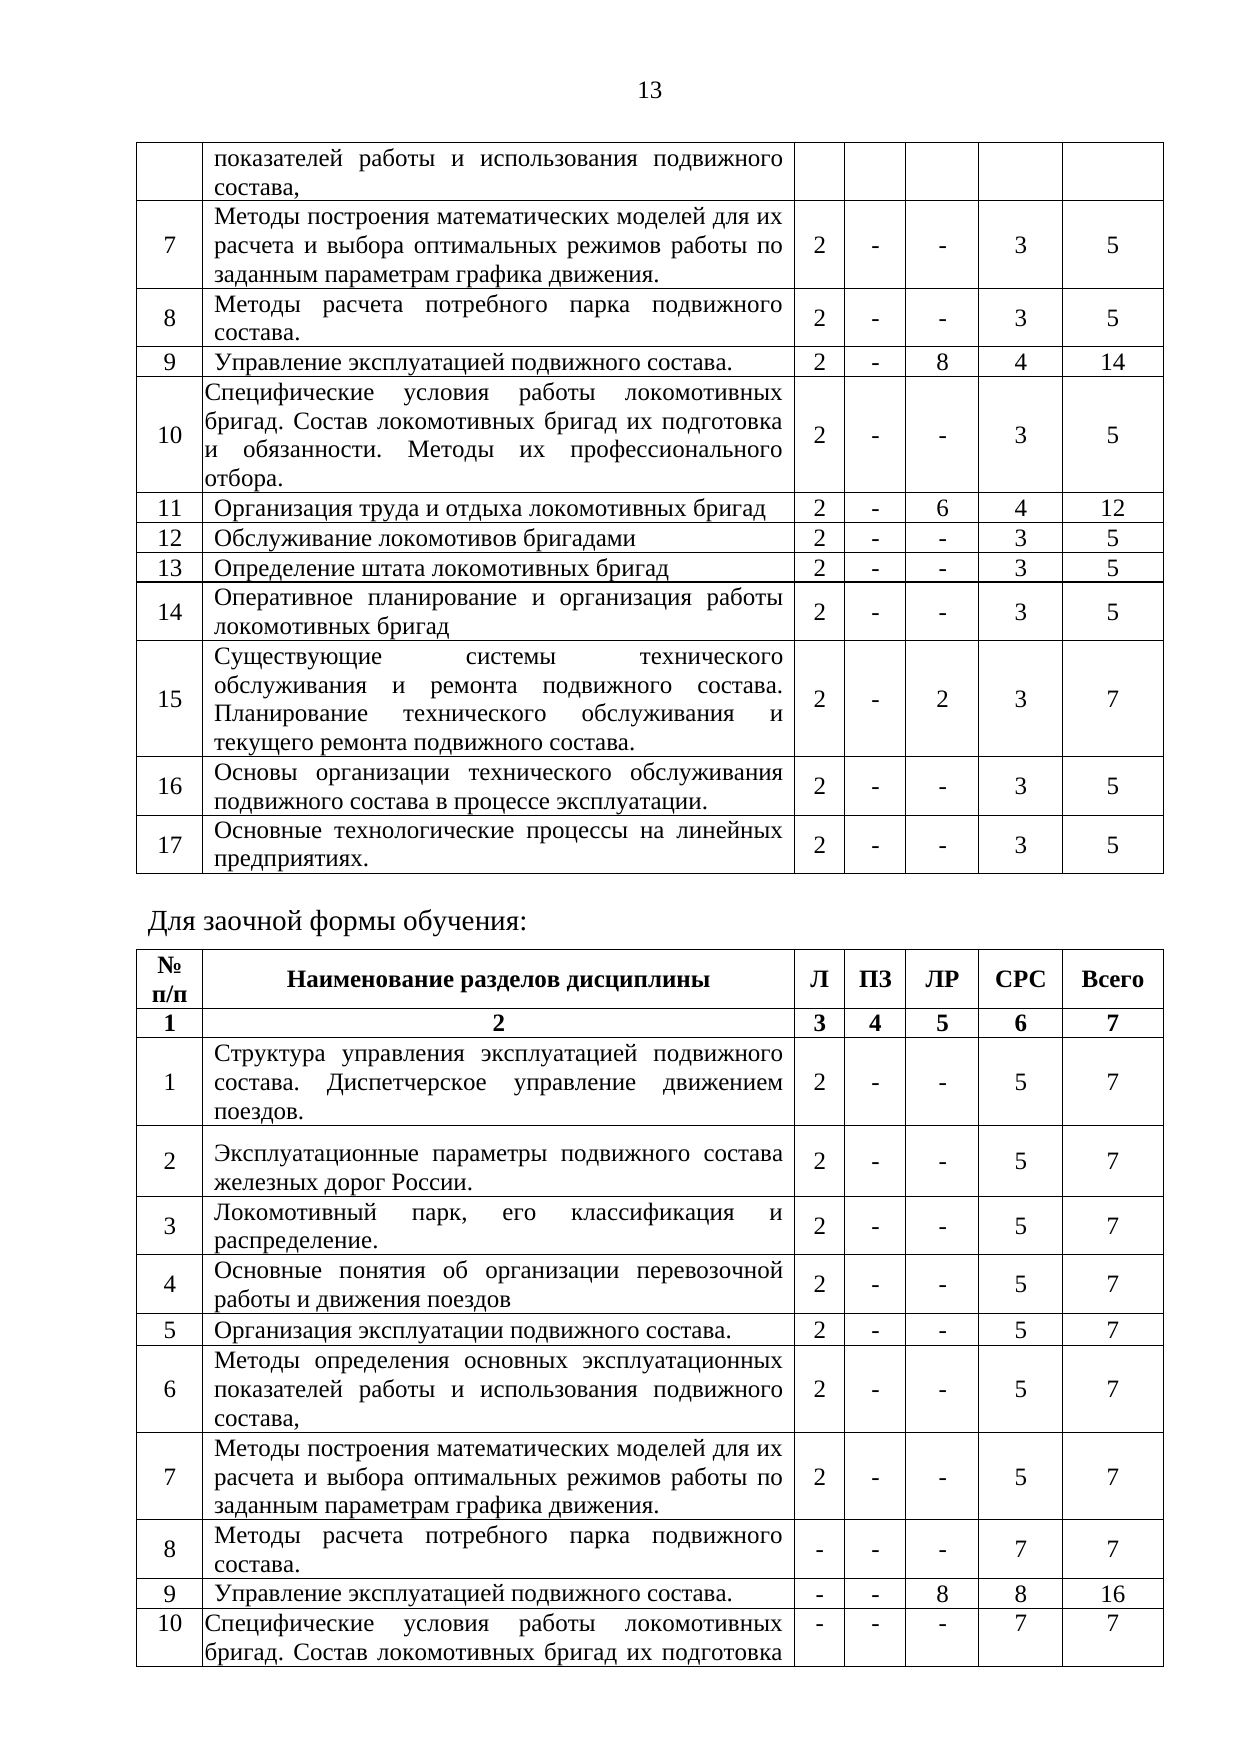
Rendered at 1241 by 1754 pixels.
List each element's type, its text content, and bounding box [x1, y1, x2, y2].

table_cell - [845, 1197, 905, 1254]
table_cell - [845, 1314, 905, 1344]
table_cell 13 [137, 553, 202, 581]
table_cell 2 [137, 1126, 202, 1196]
table_cell 4 [979, 493, 1062, 522]
table_cell Специфические условия работы локомотивных бригад. Состав локомотивных бригад их подготовка и обязанности. Методы их профессионального отбора. [203, 377, 794, 492]
table_cell 7 [1063, 1009, 1163, 1037]
table_header СРС [979, 950, 1062, 1007]
table_cell 2 [203, 1009, 794, 1037]
table_cell 6 [137, 143, 202, 200]
table_cell 7 [1063, 641, 1163, 756]
table_cell 1 [137, 1038, 202, 1124]
table_cell - [906, 1433, 978, 1519]
table_cell Оперативное планирование и организация работы локомотивных бригад [203, 583, 794, 640]
table_cell Методы расчета потребного парка подвижного состава. [203, 289, 794, 346]
table_cell 14 [137, 583, 202, 640]
table_cell - [906, 1126, 978, 1196]
table_cell 6 [979, 1009, 1062, 1037]
table_cell - [795, 1520, 844, 1578]
table_cell 7 [979, 1520, 1062, 1578]
table_cell 2 [795, 201, 844, 288]
table_cell - [845, 1609, 905, 1666]
table_cell - [906, 1609, 978, 1666]
table_header № п/п [137, 950, 202, 1007]
table_cell 3 [979, 289, 1062, 346]
table_cell 2 [795, 553, 844, 581]
table_cell 3 [979, 583, 1062, 640]
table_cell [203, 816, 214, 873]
table_cell Организация труда и отдыха локомотивных бригад [203, 493, 794, 522]
table_cell 5 [1063, 583, 1163, 640]
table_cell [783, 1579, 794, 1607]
table_cell 3 [137, 1197, 202, 1254]
table_cell - [906, 1346, 978, 1432]
table_cell 5 [906, 1009, 978, 1037]
table_cell 7 [1063, 1255, 1163, 1313]
table_cell 7 [1063, 1433, 1163, 1519]
table_cell 6 [137, 1346, 202, 1432]
table_cell - [795, 1579, 844, 1607]
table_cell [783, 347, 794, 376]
table_cell Методы построения математических моделей для их расчета и выбора оптимальных режимов работы по заданным параметрам графика движения. [203, 1433, 794, 1519]
table_cell 5 [1063, 523, 1163, 552]
table_cell - [845, 377, 905, 492]
table_cell 5 [979, 1433, 1062, 1519]
table_cell 4 [137, 1255, 202, 1313]
table_header ЛР [906, 950, 978, 1007]
table_header Л [795, 950, 844, 1007]
table_cell 7 [1063, 1126, 1163, 1196]
table_cell 5 [137, 1314, 202, 1344]
table_cell 3 [979, 201, 1062, 288]
table_cell 5 [979, 1038, 1062, 1124]
table_cell 15 [137, 641, 202, 756]
table_cell 2 [795, 641, 844, 756]
table_cell 7 [137, 201, 202, 288]
table_cell Основы организации технического обслуживания подвижного состава в процессе эксплуатации. [203, 757, 794, 814]
table_cell 5 [1063, 553, 1163, 581]
table_header Наименование разделов дисциплины [203, 950, 794, 1007]
table_cell 2 [795, 143, 844, 200]
table_header ПЗ [845, 950, 905, 1007]
table_cell - [845, 143, 905, 200]
table_cell 5 [1063, 816, 1163, 873]
table_cell - [845, 1038, 905, 1124]
table_cell - [845, 583, 905, 640]
table_cell 7 [1063, 1197, 1163, 1254]
table_cell 12 [1063, 493, 1163, 522]
table_cell - [906, 1197, 978, 1254]
table_cell 1 [137, 1009, 202, 1037]
table_cell - [845, 816, 905, 873]
table_cell 2 [795, 493, 844, 522]
table_cell 8 [137, 289, 202, 346]
table_cell 11 [137, 493, 202, 522]
table_cell 7 [1063, 1520, 1163, 1578]
table_header Всего [1063, 950, 1163, 1007]
table_cell - [845, 757, 905, 814]
table_cell 2 [795, 347, 844, 376]
table_cell 5 [979, 1314, 1062, 1344]
table_cell - [845, 641, 905, 756]
table_cell 8 [906, 1579, 978, 1607]
table_cell 8 [979, 1579, 1062, 1607]
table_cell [203, 143, 794, 200]
table_cell 2 [795, 1433, 844, 1519]
table_cell 6 [906, 493, 978, 522]
table_cell 2 [795, 1255, 844, 1313]
table_cell 9 [137, 347, 202, 376]
table_cell - [845, 523, 905, 552]
table_cell - [906, 1520, 978, 1578]
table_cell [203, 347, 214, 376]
table_cell - [906, 143, 978, 200]
table_cell 14 [1063, 347, 1163, 376]
table_cell 2 [795, 523, 844, 552]
table_cell - [845, 1579, 905, 1607]
table_cell 5 [1063, 757, 1163, 814]
table_cell 7 [1063, 1038, 1163, 1124]
table_cell - [906, 523, 978, 552]
table_cell 4 [845, 1009, 905, 1037]
table_cell 7 [979, 1609, 1062, 1666]
table_cell 2 [795, 1126, 844, 1196]
table_cell - [845, 289, 905, 346]
table_cell 12 [137, 523, 202, 552]
table_cell 5 [1063, 377, 1163, 492]
table_cell Методы построения математических моделей для их расчета и выбора оптимальных режимов работы по заданным параметрам графика движения. [203, 201, 794, 288]
table_cell Методы определения основных эксплуатационных показателей работы и использования подвижного состава, [203, 1346, 794, 1432]
table_cell 8 [137, 1520, 202, 1578]
table_cell 3 [979, 523, 1062, 552]
table_cell - [906, 1314, 978, 1344]
table_cell 5 [1063, 289, 1163, 346]
table_cell - [845, 493, 905, 522]
table_cell 3 [795, 1009, 844, 1037]
table_cell - [845, 1520, 905, 1578]
table_cell Обслуживание локомотивов бригадами [203, 523, 794, 552]
table_cell 10 [137, 1609, 202, 1666]
table_cell 3 [979, 553, 1062, 581]
table_cell - [906, 201, 978, 288]
table_cell - [845, 347, 905, 376]
table_cell - [845, 553, 905, 581]
table_cell 3 [979, 757, 1062, 814]
table_cell Организация эксплуатации подвижного состава. [203, 1314, 794, 1344]
table_cell 9 [137, 1579, 202, 1607]
table_cell 7 [1063, 1609, 1163, 1666]
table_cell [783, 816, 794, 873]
table_cell 5 [979, 1197, 1062, 1254]
table_cell 16 [1063, 1579, 1163, 1607]
table_cell - [906, 1255, 978, 1313]
table_cell Эксплуатационные параметры подвижного состава железных дорог России. [203, 1126, 794, 1196]
table_cell 10 [137, 377, 202, 492]
table_cell 5 [979, 1346, 1062, 1432]
table_cell 5 [979, 1255, 1062, 1313]
table_cell Структура управления эксплуатацией подвижного состава. Диспетчерское управление движением поездов. [203, 1038, 794, 1124]
table_cell 5 [1063, 201, 1163, 288]
table_cell 5 [1063, 143, 1163, 200]
table_cell 2 [795, 757, 844, 814]
table_cell 7 [137, 1433, 202, 1519]
table_cell - [845, 1346, 905, 1432]
table_cell 4 [979, 347, 1062, 376]
table_cell Определение штата локомотивных бригад [203, 553, 794, 581]
table_cell - [906, 377, 978, 492]
table_cell Методы расчета потребного парка подвижного состава. [203, 1520, 794, 1578]
table_cell 2 [795, 1314, 844, 1344]
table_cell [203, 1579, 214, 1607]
table_cell - [845, 1255, 905, 1313]
table_cell - [906, 757, 978, 814]
text Для заочной формы обучения: [148, 903, 1152, 936]
table_cell - [845, 1433, 905, 1519]
table_cell - [906, 1038, 978, 1124]
table_cell - [906, 816, 978, 873]
table_cell Основные понятия об организации перевозочной работы и движения поездов [203, 1255, 794, 1313]
table_cell - [795, 1609, 844, 1666]
table_cell 3 [979, 641, 1062, 756]
table_cell 2 [795, 1346, 844, 1432]
table_cell - [845, 1126, 905, 1196]
table_cell 5 [979, 1126, 1062, 1196]
table_cell 2 [795, 816, 844, 873]
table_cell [203, 1609, 794, 1666]
table_cell 2 [795, 1038, 844, 1124]
table_cell 3 [979, 816, 1062, 873]
table_cell 17 [137, 816, 202, 873]
table_cell 16 [137, 757, 202, 814]
table_cell 2 [906, 641, 978, 756]
table_cell - [906, 583, 978, 640]
table_cell Существующие системы технического обслуживания и ремонта подвижного состава. Планирование технического обслуживания и текущего ремонта подвижного состава. [203, 641, 794, 756]
table_cell 2 [795, 289, 844, 346]
table_cell 7 [1063, 1346, 1163, 1432]
table_cell Локомотивный парк, его классификация и распределение. [203, 1197, 794, 1254]
table_cell - [906, 289, 978, 346]
table_cell - [845, 201, 905, 288]
table_cell 2 [795, 1197, 844, 1254]
table_cell 7 [1063, 1314, 1163, 1344]
table_cell 2 [795, 377, 844, 492]
table_cell 8 [906, 347, 978, 376]
table_cell 3 [979, 143, 1062, 200]
table_cell - [906, 553, 978, 581]
table_cell 3 [979, 377, 1062, 492]
table_cell 2 [795, 583, 844, 640]
